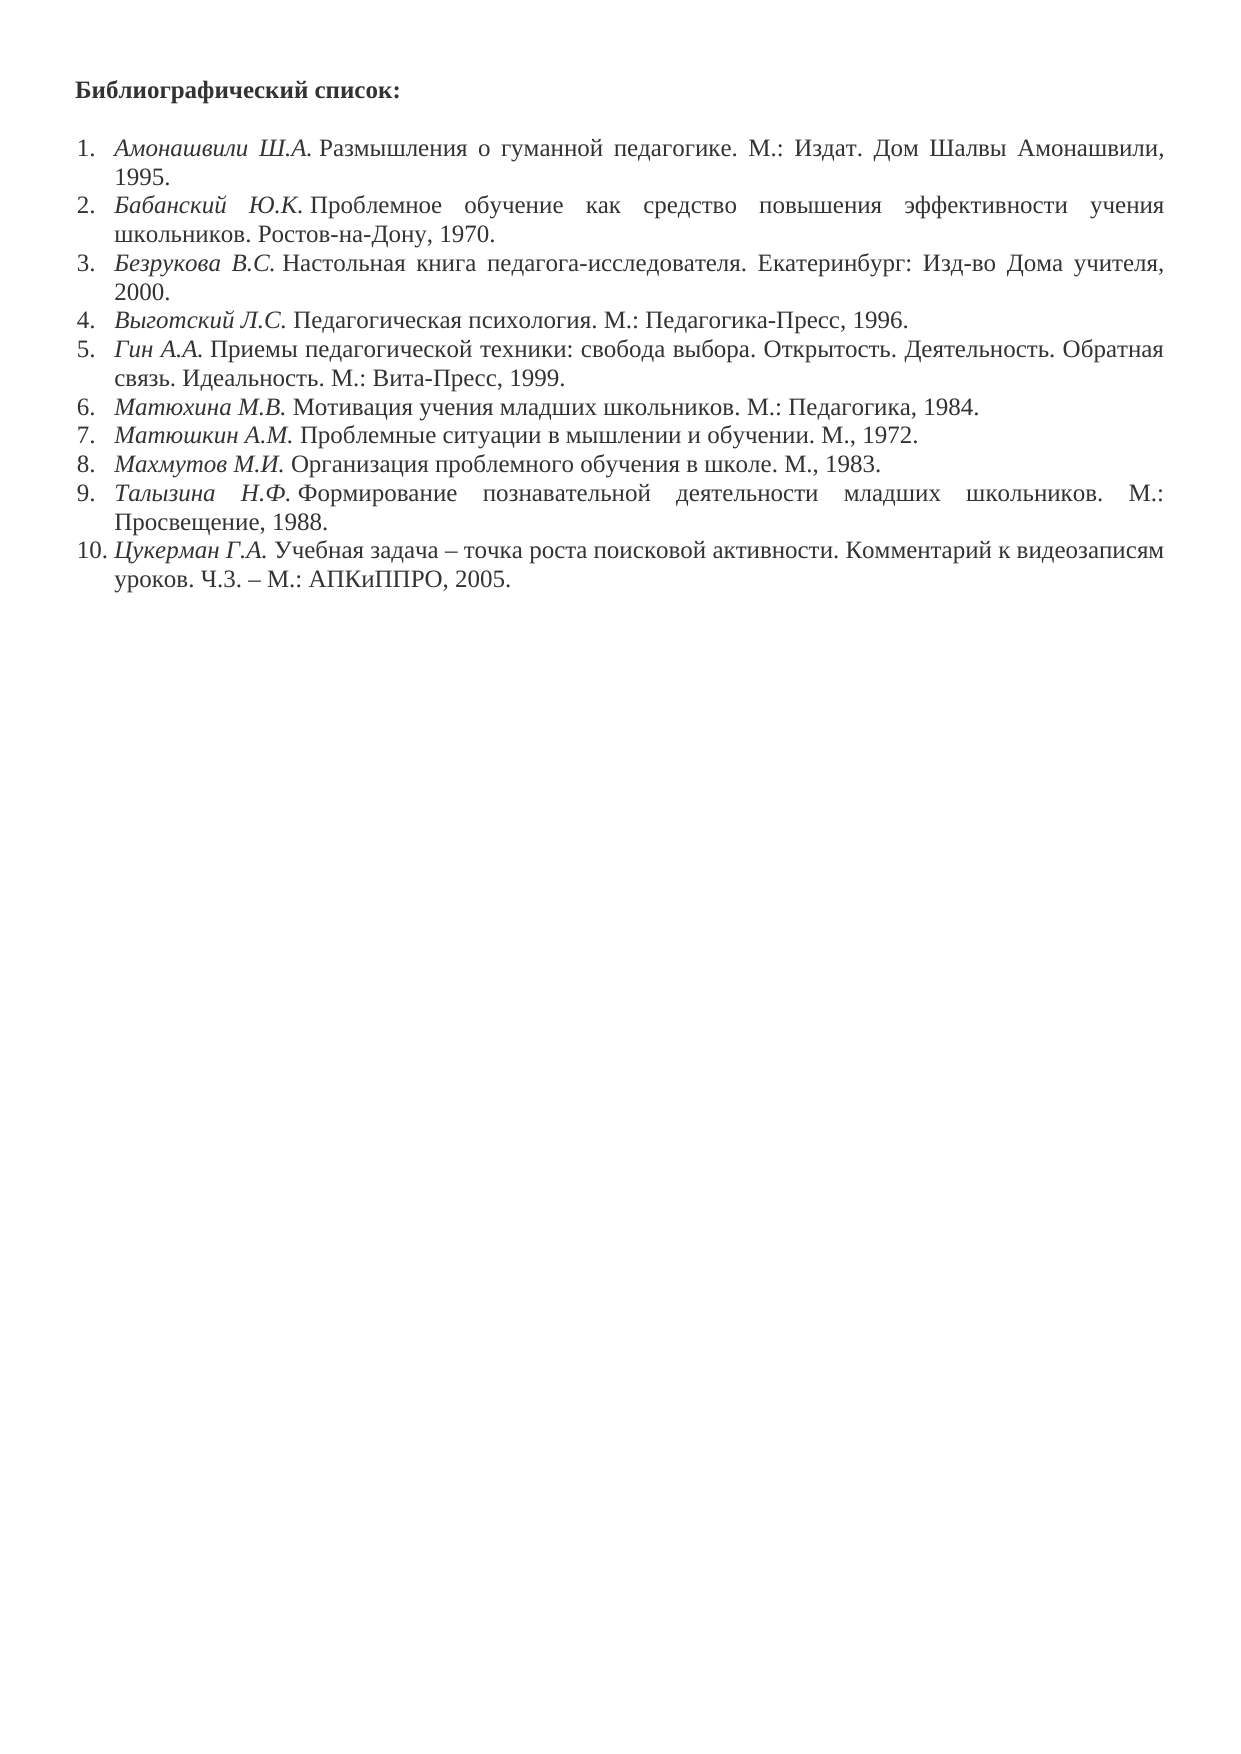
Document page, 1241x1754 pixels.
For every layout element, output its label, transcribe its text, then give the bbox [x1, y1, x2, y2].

list Махмутов М.И. Организация проблемного обучения в школе. М., 1983. [77, 449, 1165, 478]
list Цукерман Г.А. Учебная задача – точка роста поисковой активности. Комментарий к видеозаписям уроков. Ч.3. – М.: АПКиППРО, 2005. [77, 535, 1165, 593]
list Безрукова В.С. Настольная книга педагога-исследователя. Екатеринбург: Изд-во Дома учителя, 2000. [77, 248, 1165, 305]
list Гин А.А. Приемы педагогической техники: свобода выбора. Открытость. Деятельность. Обратная связь. Идеальность. М.: Вита-Пресс, 1999. [77, 334, 1165, 392]
list Бабанский Ю.К. Проблемное обучение как средство повышения эффективности учения школьников. Ростов-на-Дону, 1970. [77, 190, 1165, 248]
list Амонашвили Ш.А. Размышления о гуманной педагогике. М.: Издат. Дом Шалвы Амонашвили, 1995. [77, 133, 1165, 190]
list Талызина Н.Ф. Формирование познавательной деятельности младших школьников. М.: Просвещение, 1988. [77, 478, 1165, 535]
text Библиографический список: [75, 75, 1165, 104]
list Матюшкин А.М. Проблемные ситуации в мышлении и обучении. М., 1972. [77, 420, 1165, 449]
list Выготский Л.С. Педагогическая психология. М.: Педагогика-Пресс, 1996. [77, 305, 1165, 334]
list Матюхина М.В. Мотивация учения младших школьников. М.: Педагогика, 1984. [77, 392, 1165, 420]
